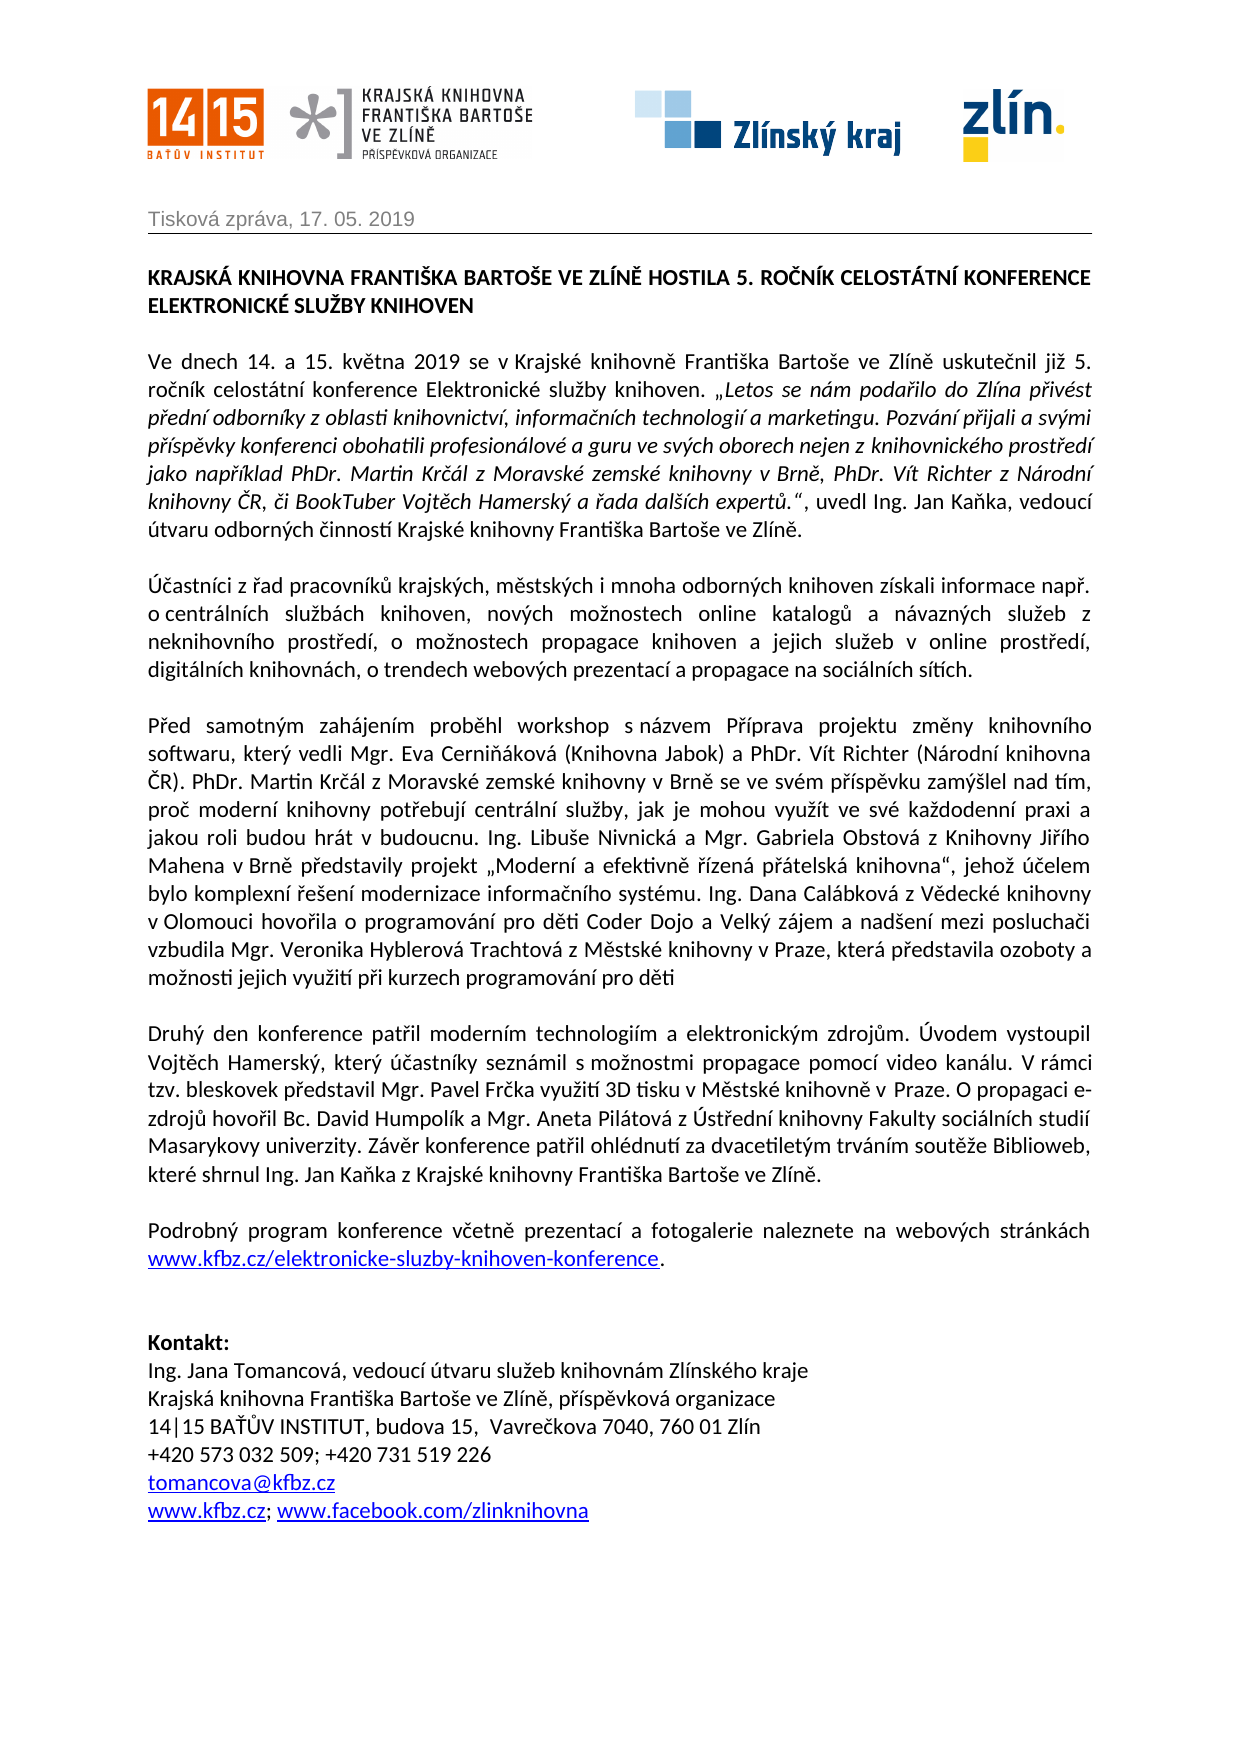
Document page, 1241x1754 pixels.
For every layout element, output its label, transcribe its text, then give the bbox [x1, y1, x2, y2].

text Ve dnech 14. a 15. května 2019 se v Krajské knihovně Františka Bartoše ve Zlíně uskutečnil již 5. ročník celostátní konference Elektronické služby knihoven. „Letos se nám podařilo do Zlína přivést přední odborníky z oblasti knihovnictví, informačních technologií a marketingu. Pozvání přijali a svými příspěvky konferenci obohatili profesionálové a guru ve svých oborech nejen z knihovnického prostředí jako například PhDr. Martin Krčál z Moravské zemské knihovny v Brně, PhDr. Vít Richter z Národní knihovny ČR, či BookTuber Vojtěch Hamerský a řada dalších expertů.“, uvedl Ing. Jan Kaňka, vedoucí útvaru odborných činností Krajské knihovny Františka Bartoše ve Zlíně. [148, 347, 1092, 543]
text Krajská knihovna Františka Bartoše ve Zlíně hostila 5. ročník celostátní konference Elektronické služby knihoven [148, 263, 1092, 319]
text Krajská knihovna Františka Bartoše ve Zlíně, příspěvková organizace [148, 1384, 1092, 1412]
text 14|15 BAŤŮV INSTITUT, budova 15, Vavrečkova 7040, 760 01 Zlín [148, 1412, 1092, 1440]
text Kontakt: [148, 1328, 1092, 1356]
picture [963, 89, 1065, 162]
text Ing. Jana Tomancová, vedoucí útvaru služeb knihovnám Zlínského kraje [148, 1356, 1092, 1384]
picture [147, 86, 533, 159]
text Podrobný program konference včetně prezentací a fotogalerie naleznete na webových stránkách www.kfbz.cz/elektronicke-sluzby-knihoven-konference. [148, 1216, 1092, 1272]
text www.kfbz.cz; www.facebook.com/zlinknihovna [148, 1496, 1092, 1524]
text Druhý den konference patřil moderním technologiím a elektronickým zdrojům. Úvodem vystoupil Vojtěch Hamerský, který účastníky seznámil s možnostmi propagace pomocí video kanálu. V rámci tzv. bleskovek představil Mgr. Pavel Frčka využití 3D tisku v Městské knihovně v Praze. O propagaci e-zdrojů hovořil Bc. David Humpolík a Mgr. Aneta Pilátová z Ústřední knihovny Fakulty sociálních studií Masarykovy univerzity. Závěr konference patřil ohlédnutí za dvacetiletým trváním soutěže Biblioweb, které shrnul Ing. Jan Kaňka z Krajské knihovny Františka Bartoše ve Zlíně. [148, 1019, 1092, 1188]
text +420 573 032 509; +420 731 519 226 [148, 1440, 1092, 1468]
text tomancova@kfbz.cz [148, 1468, 1092, 1496]
text Před samotným zahájením proběhl workshop s názvem Příprava projektu změny knihovního softwaru, který vedli Mgr. Eva Cerniňáková (Knihovna Jabok) a PhDr. Vít Richter (Národní knihovna ČR). PhDr. Martin Krčál z Moravské zemské knihovny v Brně se ve svém příspěvku zamýšlel nad tím, proč moderní knihovny potřebují centrální služby, jak je mohou využít ve své každodenní praxi a jakou roli budou hrát v budoucnu. Ing. Libuše Nivnická a Mgr. Gabriela Obstová z Knihovny Jiřího Mahena v Brně představily projekt „Moderní a efektivně řízená přátelská knihovna“, jehož účelem bylo komplexní řešení modernizace informačního systému. Ing. Dana Calábková z Vědecké knihovny v Olomouci hovořila o programování pro děti Coder Dojo a Velký zájem a nadšení mezi posluchači vzbudila Mgr. Veronika Hyblerová Trachtová z Městské knihovny v Praze, která představila ozoboty a možnosti jejich využití při kurzech programování pro děti [148, 711, 1092, 992]
picture [633, 88, 902, 158]
text Účastníci z řad pracovníků krajských, městských i mnoha odborných knihoven získali informace např. o centrálních službách knihoven, nových možnostech online katalogů a návazných služeb z neknihovního prostředí, o možnostech propagace knihoven a jejich služeb v online prostředí, digitálních knihovnách, o trendech webových prezentací a propagace na sociálních sítích. [148, 571, 1092, 683]
